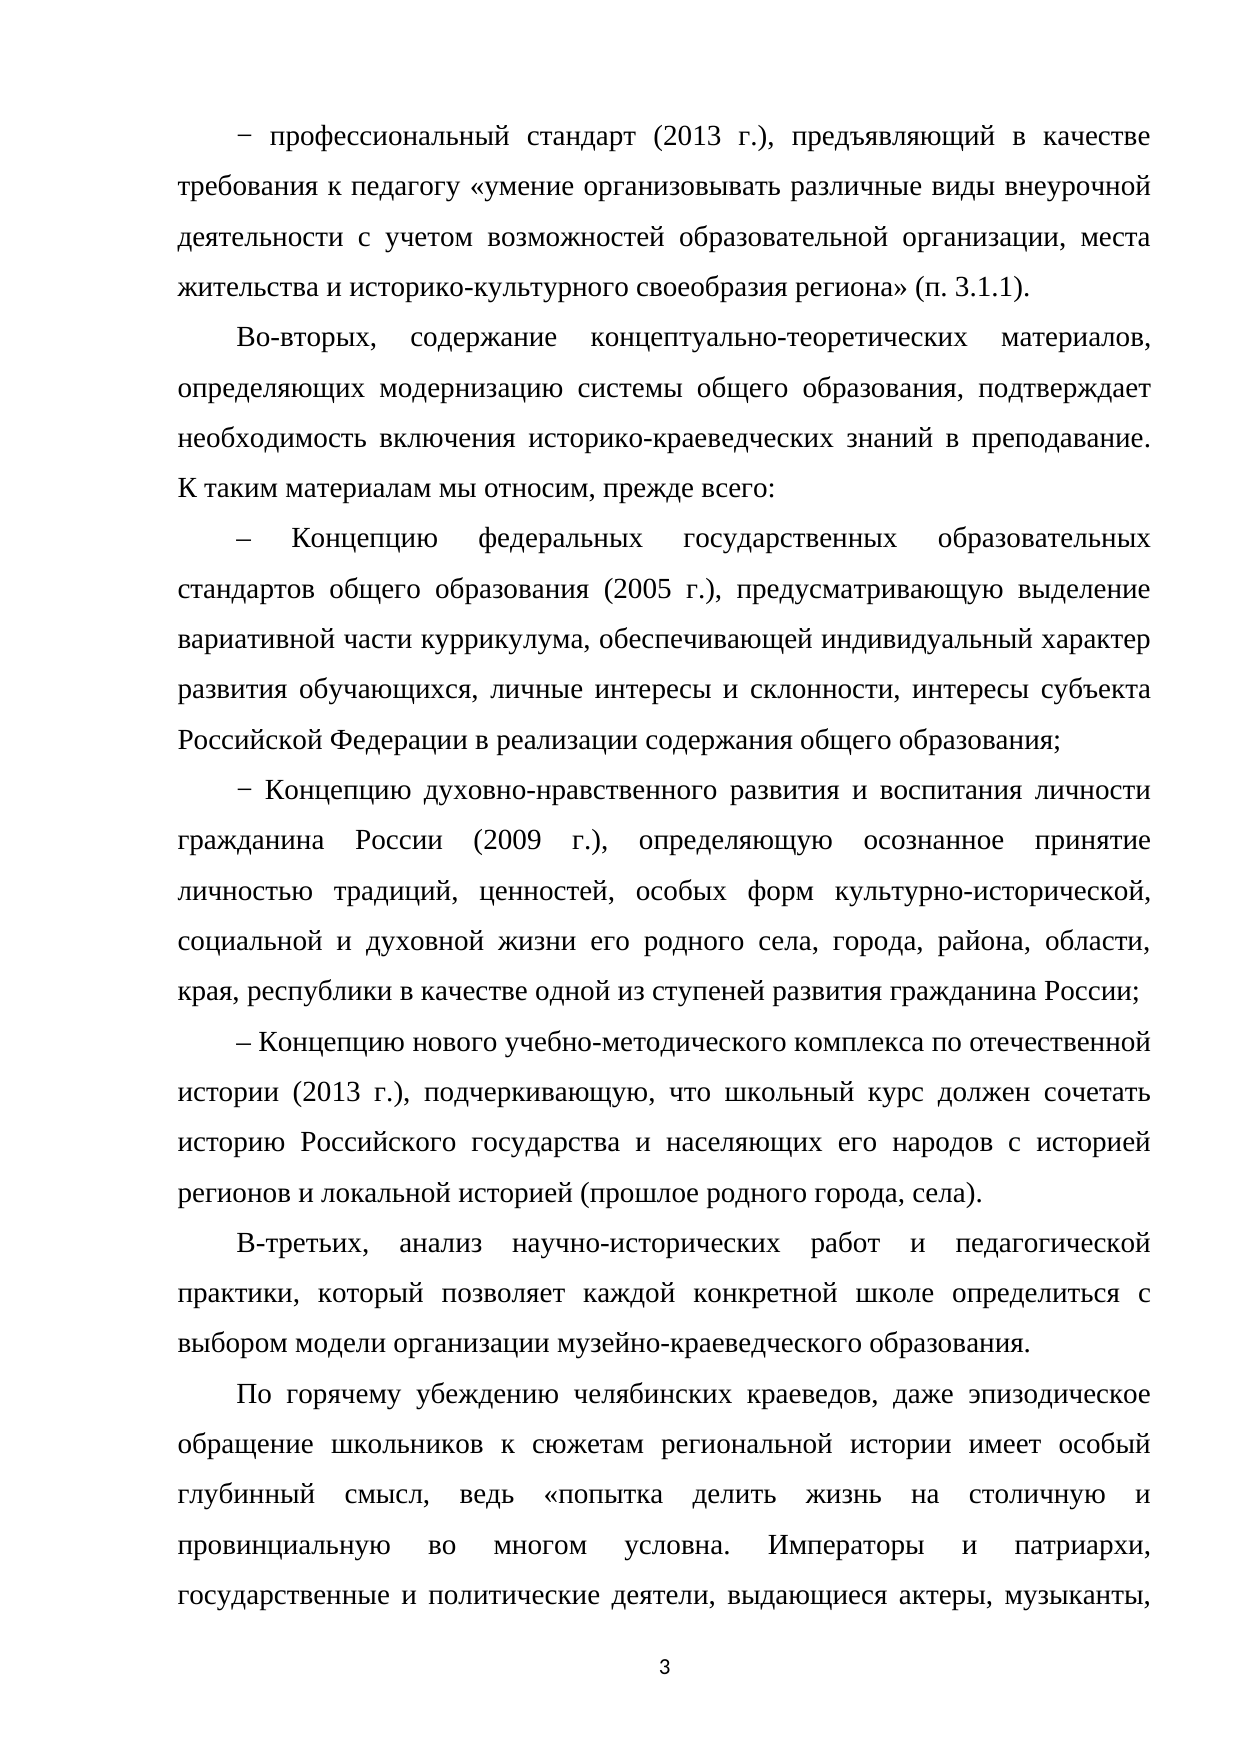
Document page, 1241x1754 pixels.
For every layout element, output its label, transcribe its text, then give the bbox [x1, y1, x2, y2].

text В-третьих, анализ научно-исторических работ и педагогической практики, который позволяет каждой конкретной школе определиться с выбором модели организации музейно-краеведческого образования. [177, 1225, 1152, 1359]
text – Концепцию федеральных государственных образовательных стандартов общего образования (2005 г.), предусматривающую выделение вариативной части куррикулума, обеспечивающей индивидуальный характер развития обучающихся, личные интересы и склонности, интересы субъекта Российской Федерации в реализации содержания общего образования; [177, 521, 1152, 755]
text Во-вторых, содержание концептуально-теоретических материалов, определяющих модернизацию системы общего образования, подтверждает необходимость включения историко-краеведческих знаний в преподавание. К таким материалам мы относим, прежде всего: [177, 319, 1152, 504]
text − Концепцию духовно-нравственного развития и воспитания личности гражданина России (2009 г.), определяющую осознанное принятие личностью традиций, ценностей, особых форм культурно-исторической, социальной и духовной жизни его родного села, города, района, области, края, республики в качестве одной из ступеней развития гражданина России; [177, 772, 1152, 1007]
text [177, 1376, 1152, 1611]
text − профессиональный стандарт (2013 г.), предъявляющий в качестве требования к педагогу «умение организовывать различные виды внеурочной деятельности с учетом возможностей образовательной организации, места жительства и историко-культурного своеобразия региона» (п. 3.1.1). [177, 118, 1152, 303]
text – Концепцию нового учебно-методического комплекса по отечественной истории (2013 г.), подчеркивающую, что школьный курс должен сочетать историю Российского государства и населяющих его народов с историей регионов и локальной историей (прошлое родного города, села). [177, 1024, 1152, 1208]
